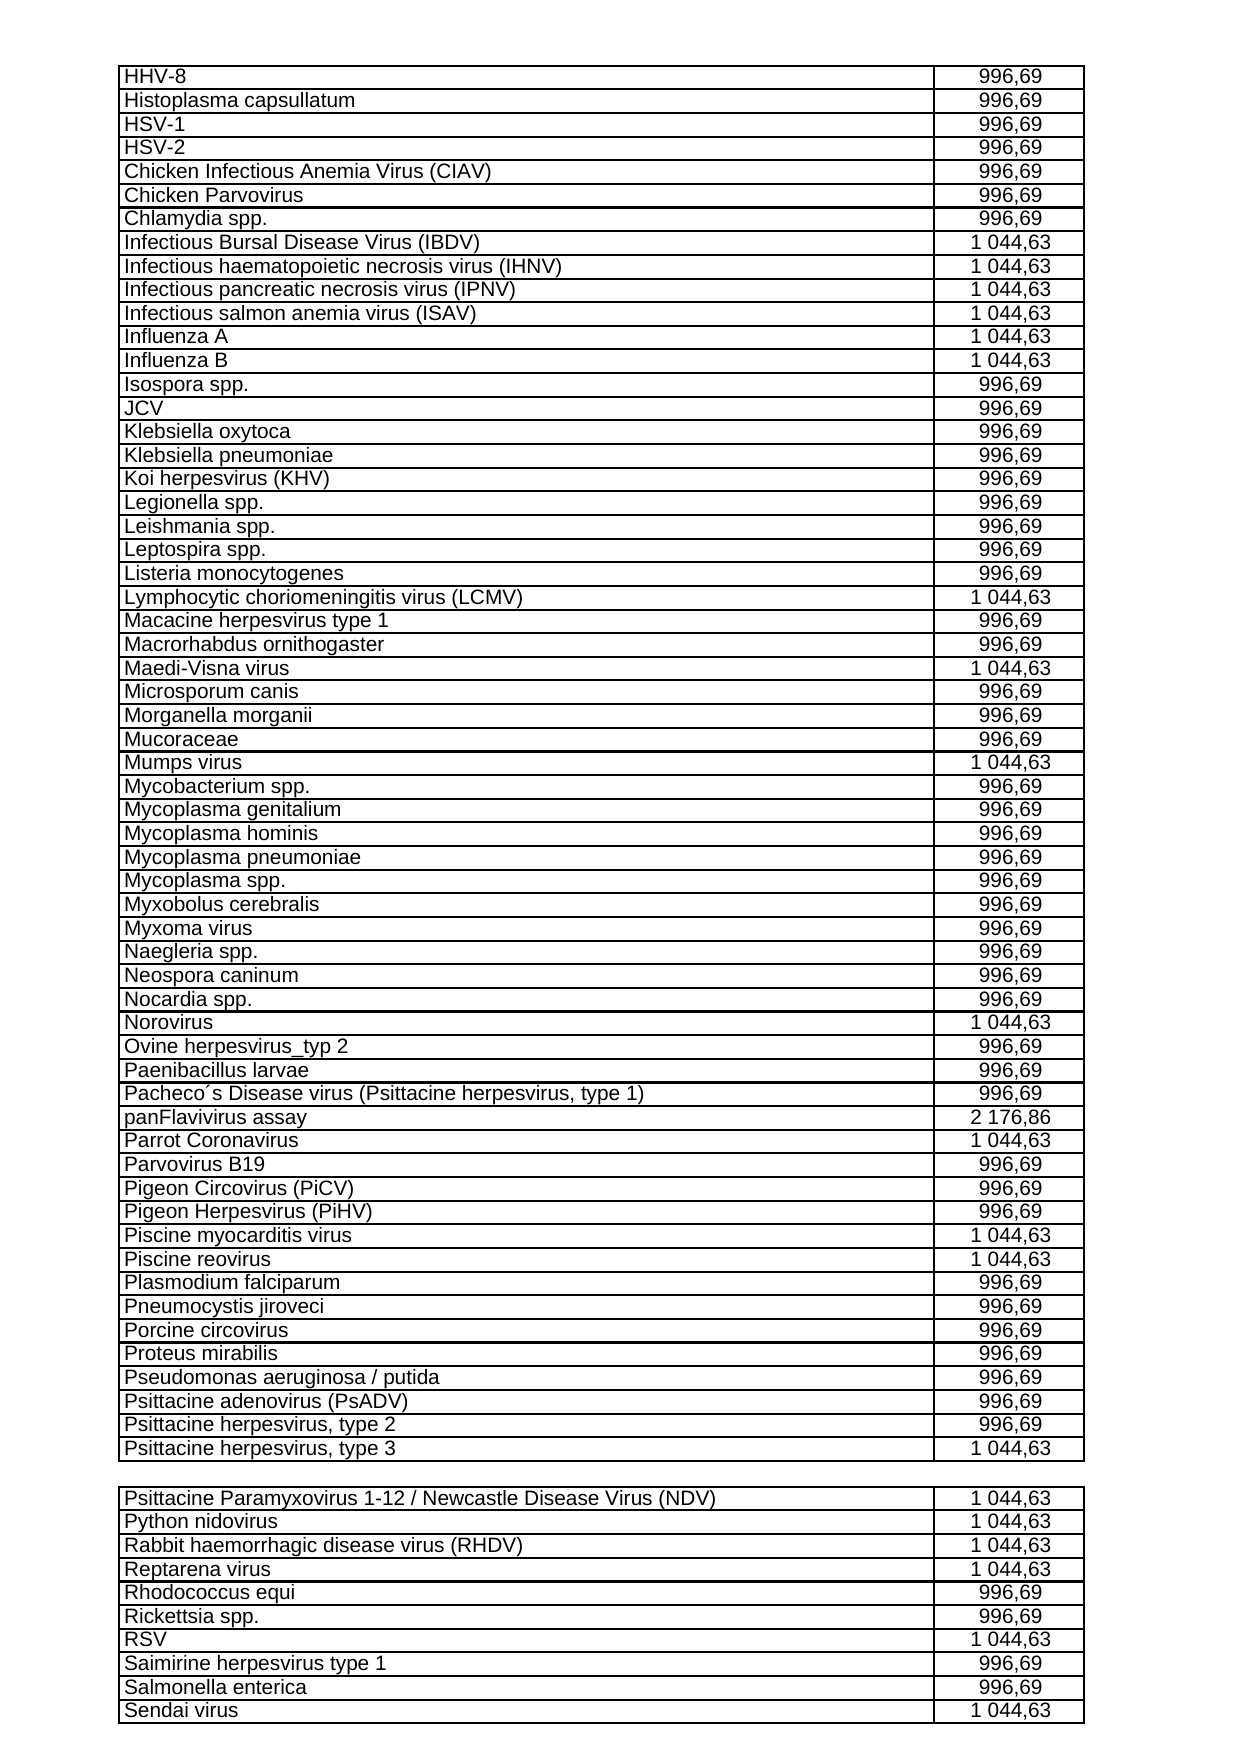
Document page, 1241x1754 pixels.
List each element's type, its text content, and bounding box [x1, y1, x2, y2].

table_cell Pigeon Circovirus (PiCV) [120, 1178, 933, 1199]
table_cell 2 176,86 [935, 1107, 1083, 1129]
table_cell Infectious Bursal Disease Virus (IBDV) [120, 232, 933, 254]
table_cell Ovine herpesvirus_typ 2 [120, 1036, 933, 1058]
table_cell 1 044,63 [935, 232, 1083, 254]
table_cell Naegleria spp. [120, 942, 933, 963]
table_cell panFlavivirus assay [120, 1107, 933, 1129]
table_cell Norovirus [120, 1013, 933, 1034]
table_header 1 044,63 [935, 1488, 1083, 1509]
table_cell Mycoplasma pneumoniae [120, 847, 933, 868]
table_cell 996,69 [935, 469, 1083, 490]
table_cell Morganella morganii [120, 705, 933, 727]
table_cell 996,69 [935, 989, 1083, 1010]
table_cell Chicken Parvovirus [120, 185, 933, 206]
table_cell 996,69 [935, 681, 1083, 703]
table_cell 996,69 [935, 445, 1083, 467]
table_cell 1 044,63 [935, 1511, 1083, 1533]
table_cell 1 044,63 [935, 1013, 1083, 1034]
table_cell Infectious haematopoietic necrosis virus (IHNV) [120, 256, 933, 277]
table_cell 996,69 [935, 1391, 1083, 1412]
table_cell 996,69 [935, 894, 1083, 916]
table_cell 996,69 [935, 776, 1083, 798]
table_cell Salmonella enterica [120, 1677, 933, 1698]
table_cell Pneumocystis jiroveci [120, 1296, 933, 1318]
table_cell 1 044,63 [935, 1438, 1083, 1460]
table_cell 996,69 [935, 965, 1083, 987]
table_cell 996,69 [935, 540, 1083, 561]
table_cell Leptospira spp. [120, 540, 933, 561]
table_cell Myxoma virus [120, 918, 933, 939]
table_cell 996,69 [935, 800, 1083, 821]
table_cell 996,69 [935, 871, 1083, 892]
table_header Psittacine Paramyxovirus 1-12 / Newcastle Disease Virus (NDV) [120, 1488, 933, 1509]
table_cell Histoplasma capsullatum [120, 90, 933, 112]
table_cell Klebsiella oxytoca [120, 421, 933, 443]
table_cell Macrorhabdus ornithogaster [120, 634, 933, 656]
table_cell Neospora caninum [120, 965, 933, 987]
table_cell HSV-2 [120, 138, 933, 159]
table_cell 1 044,63 [935, 350, 1083, 372]
table_cell Mumps virus [120, 753, 933, 774]
table_cell 1 044,63 [935, 280, 1083, 301]
table_cell Pacheco´s Disease virus (Psittacine herpesvirus, type 1) [120, 1084, 933, 1105]
table_cell 996,69 [935, 823, 1083, 845]
table_cell 996,69 [935, 729, 1083, 750]
table_cell 996,69 [935, 611, 1083, 632]
table_cell 996,69 [935, 398, 1083, 419]
table_cell 1 044,63 [935, 327, 1083, 348]
table_cell 1 044,63 [935, 587, 1083, 608]
table_cell 996,69 [935, 1344, 1083, 1365]
table_cell Pigeon Herpesvirus (PiHV) [120, 1202, 933, 1223]
table_cell 996,69 [935, 138, 1083, 159]
table_cell Sendai virus [120, 1701, 933, 1722]
table_cell 996,69 [935, 114, 1083, 136]
table_header HHV-8 [120, 67, 933, 88]
table_cell Chicken Infectious Anemia Virus (CIAV) [120, 161, 933, 183]
table_cell 1 044,63 [935, 303, 1083, 325]
table_cell Mycoplasma genitalium [120, 800, 933, 821]
table_cell Infectious pancreatic necrosis virus (IPNV) [120, 280, 933, 301]
table_cell Psittacine herpesvirus, type 2 [120, 1415, 933, 1436]
table_cell Mucoraceae [120, 729, 933, 750]
table_cell Rabbit haemorrhagic disease virus (RHDV) [120, 1535, 933, 1557]
table_cell Piscine reovirus [120, 1249, 933, 1271]
table_cell 996,69 [935, 1178, 1083, 1199]
table_header 996,69 [935, 67, 1083, 88]
table_cell Microsporum canis [120, 681, 933, 703]
table_cell 996,69 [935, 705, 1083, 727]
table_cell Plasmodium falciparum [120, 1273, 933, 1294]
table_cell Psittacine herpesvirus, type 3 [120, 1438, 933, 1460]
table_cell JCV [120, 398, 933, 419]
table_cell Maedi-Visna virus [120, 658, 933, 679]
table_cell Parvovirus B19 [120, 1154, 933, 1176]
table_cell Reptarena virus [120, 1559, 933, 1580]
table_cell 996,69 [935, 90, 1083, 112]
table_cell 996,69 [935, 492, 1083, 514]
table_cell Paenibacillus larvae [120, 1060, 933, 1081]
table_cell 996,69 [935, 1154, 1083, 1176]
table_cell 996,69 [935, 1677, 1083, 1698]
table_cell RSV [120, 1630, 933, 1651]
table_cell Porcine circovirus [120, 1320, 933, 1341]
table_cell 996,69 [935, 1367, 1083, 1389]
table_cell 996,69 [935, 209, 1083, 230]
table_cell Influenza B [120, 350, 933, 372]
table_cell 1 044,63 [935, 753, 1083, 774]
table_cell Koi herpesvirus (KHV) [120, 469, 933, 490]
table_cell Legionella spp. [120, 492, 933, 514]
table_cell Listeria monocytogenes [120, 563, 933, 585]
table_cell Leishmania spp. [120, 516, 933, 537]
table_cell 996,69 [935, 374, 1083, 396]
table_cell Mycoplasma spp. [120, 871, 933, 892]
table_cell 996,69 [935, 1415, 1083, 1436]
table_cell 1 044,63 [935, 1535, 1083, 1557]
table_cell 996,69 [935, 847, 1083, 868]
table_cell 1 044,63 [935, 658, 1083, 679]
table_cell Klebsiella pneumoniae [120, 445, 933, 467]
table_cell 1 044,63 [935, 1225, 1083, 1247]
table_cell 996,69 [935, 634, 1083, 656]
table_cell 996,69 [935, 1060, 1083, 1081]
table_cell Piscine myocarditis virus [120, 1225, 933, 1247]
table_cell 996,69 [935, 563, 1083, 585]
table_cell Mycoplasma hominis [120, 823, 933, 845]
table_cell 1 044,63 [935, 1131, 1083, 1152]
table_cell 996,69 [935, 1273, 1083, 1294]
table_cell 1 044,63 [935, 1701, 1083, 1722]
table_cell 996,69 [935, 421, 1083, 443]
table_cell Infectious salmon anemia virus (ISAV) [120, 303, 933, 325]
table_cell 1 044,63 [935, 1249, 1083, 1271]
table_cell HSV-1 [120, 114, 933, 136]
table_cell Python nidovirus [120, 1511, 933, 1533]
table_cell Parrot Coronavirus [120, 1131, 933, 1152]
table_cell 996,69 [935, 942, 1083, 963]
table_cell 996,69 [935, 516, 1083, 537]
table_cell 996,69 [935, 1036, 1083, 1058]
table_cell Rhodococcus equi [120, 1583, 933, 1604]
table_cell 1 044,63 [935, 1630, 1083, 1651]
table_cell Nocardia spp. [120, 989, 933, 1010]
table_cell 996,69 [935, 1583, 1083, 1604]
table_cell Chlamydia spp. [120, 209, 933, 230]
table_cell Macacine herpesvirus type 1 [120, 611, 933, 632]
table_cell 996,69 [935, 1202, 1083, 1223]
table_cell 996,69 [935, 1320, 1083, 1341]
table_cell 996,69 [935, 161, 1083, 183]
table_cell Myxobolus cerebralis [120, 894, 933, 916]
table_cell Psittacine adenovirus (PsADV) [120, 1391, 933, 1412]
table_cell 996,69 [935, 1084, 1083, 1105]
table_cell Saimirine herpesvirus type 1 [120, 1653, 933, 1675]
table_cell Isospora spp. [120, 374, 933, 396]
table_cell 996,69 [935, 1606, 1083, 1628]
table_cell Rickettsia spp. [120, 1606, 933, 1628]
table_cell 996,69 [935, 918, 1083, 939]
table_cell Mycobacterium spp. [120, 776, 933, 798]
table_cell 996,69 [935, 185, 1083, 206]
table_cell Pseudomonas aeruginosa / putida [120, 1367, 933, 1389]
table_cell Proteus mirabilis [120, 1344, 933, 1365]
table_cell 1 044,63 [935, 256, 1083, 277]
table_cell 1 044,63 [935, 1559, 1083, 1580]
table_cell Influenza A [120, 327, 933, 348]
table_cell Lymphocytic choriomeningitis virus (LCMV) [120, 587, 933, 608]
table_cell 996,69 [935, 1296, 1083, 1318]
table_cell 996,69 [935, 1653, 1083, 1675]
